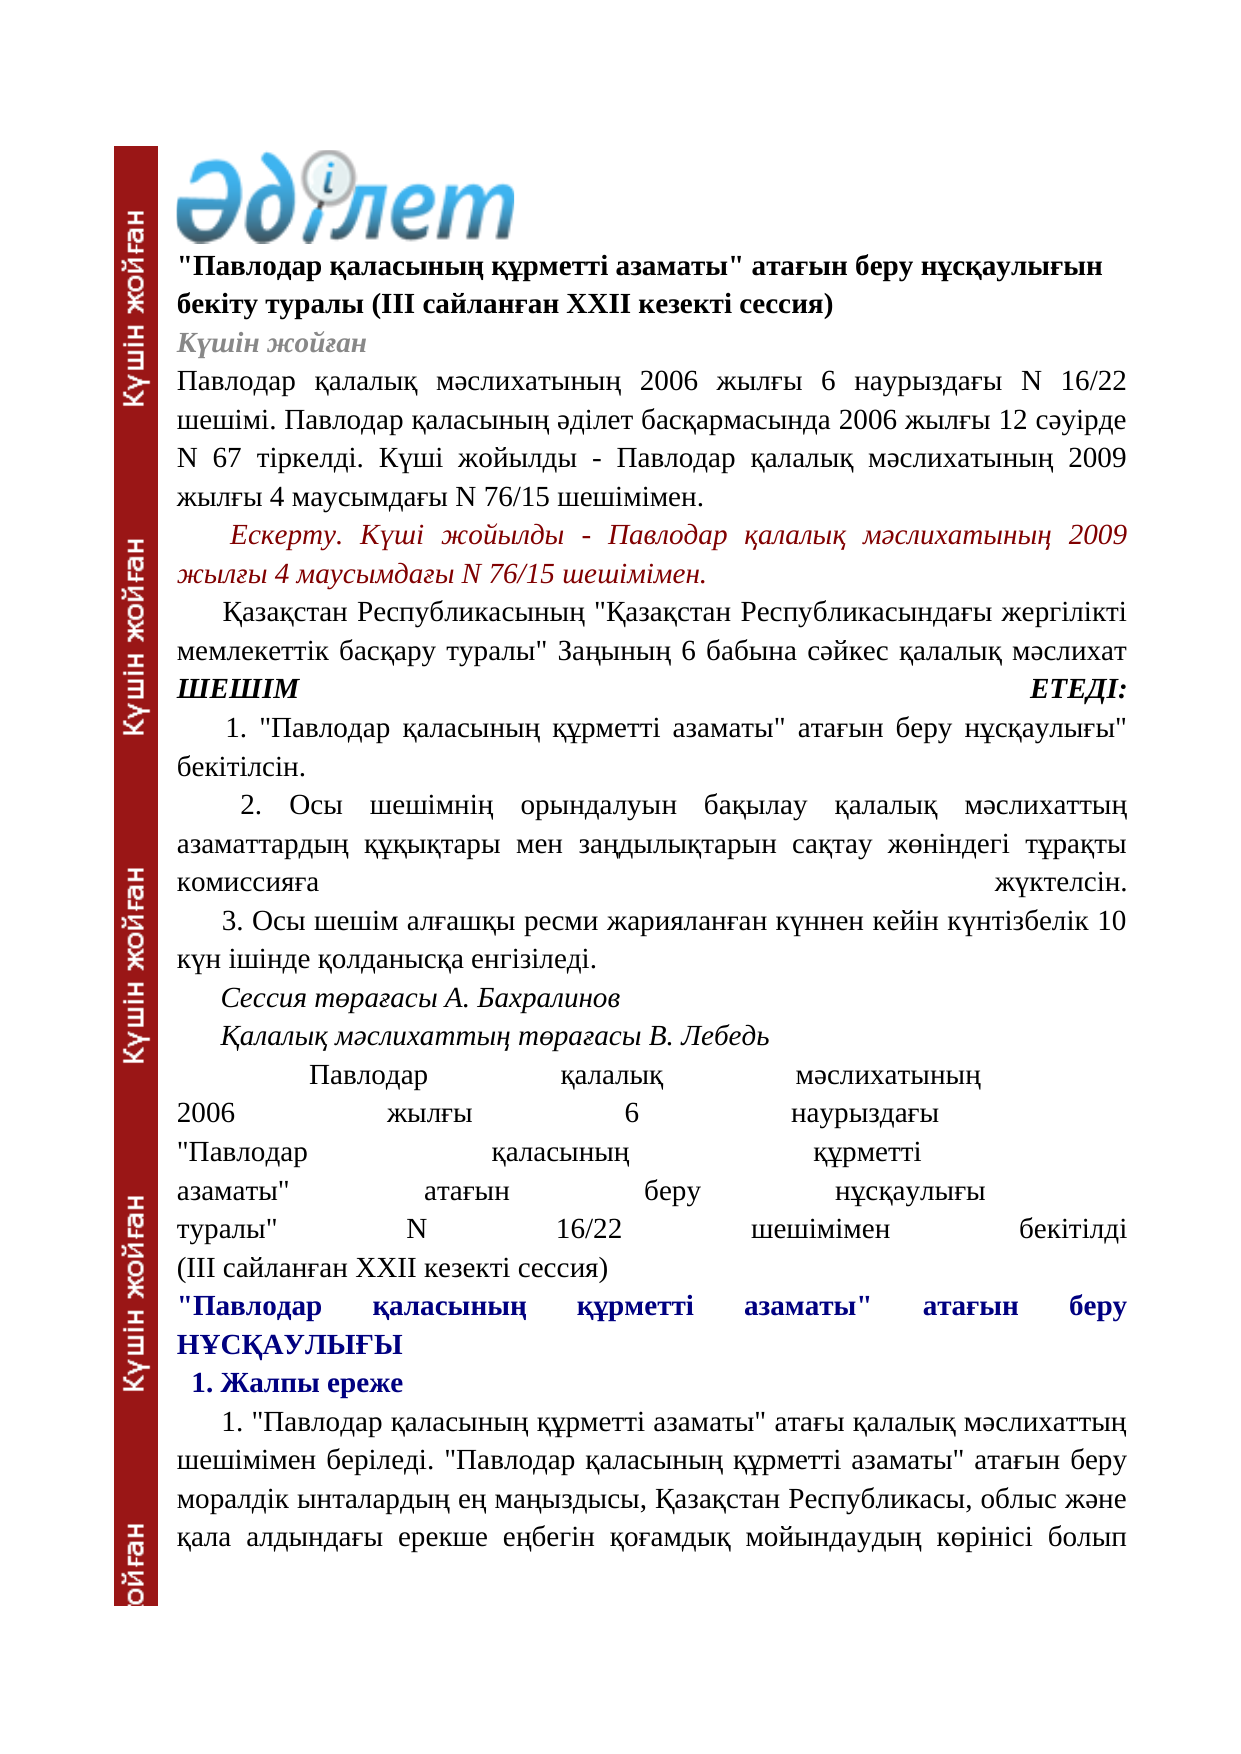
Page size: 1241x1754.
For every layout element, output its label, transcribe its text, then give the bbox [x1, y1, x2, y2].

picture [114, 975, 158, 980]
picture [114, 1052, 158, 1057]
text Павлодар қалалық мәслихатының 2006 жылғы 6 наурыздағы "Павлодар қаласының құрметтi азаматы" атағын беру нұсқаулығы туралы" N 16/22 шешiмiмен бекiтiлдi (III сайланған ХХII кезектi сессия) [112, 1057, 1128, 1283]
text Ескерту. Күші жойылды - Павлодар қалалық мәслихатының 2009 жылғы 4 маусымдағы N 76/15 шешімімен. [112, 517, 1128, 589]
picture [114, 1013, 158, 1018]
picture [114, 512, 158, 517]
picture [114, 1553, 158, 1606]
text "Павлодар қаласының құрметтi азаматы" атағын беру НҰСҚАУЛЫҒЫ [112, 1288, 1128, 1360]
picture [176, 150, 515, 244]
text Қазақстан Республикасының "Қазақстан Республикасындағы жергiлiктi мемлекеттiк басқару туралы" Заңының 6 бабына сәйкес қалалық мәслихат ШЕШIМ ЕТЕДI: 1. "Павлодар қаласының құрметтi азаматы" атағын беру нұсқаулығы" бекiтiлсiн. 2. Осы шешiмнiң орындалуын бақылау қалалық мәслихаттың азаматтардың құқықтары мен заңдылықтарын сақтау жөнiндегi тұрақты комиссияға жүктелсiн. 3. Осы шешiм алғашқы ресми жарияланған күннен кейiн күнтiзбелiк 10 күн iшiнде қолданысқа енгiзiледi. [112, 594, 1128, 975]
picture [114, 320, 158, 325]
picture [114, 146, 158, 248]
picture [114, 1399, 158, 1404]
text Күшін жойған [112, 325, 1128, 358]
text Қалалық мәслихаттың төрағасы В. Лебедь [112, 1018, 1128, 1052]
text Павлодар қалалық мәслихатының 2006 жылғы 6 наурыздағы N 16/22 шешімі. Павлодар қаласының әділет басқармасында 2006 жылғы 12 сәуірде N 67 тіркелді. Күші жойылды - Павлодар қалалық мәслихатының 2009 жылғы 4 маусымдағы N 76/15 шешімімен. [112, 363, 1128, 512]
picture [114, 1283, 158, 1288]
picture [114, 589, 158, 594]
picture [114, 358, 158, 363]
picture [114, 1360, 158, 1365]
text 1. Жалпы ереже [112, 1365, 1128, 1399]
text "Павлодар қаласының құрметті азаматы" атағын беру нұсқаулығын бекіту туралы (III сайланған XXII кезекті сессия) [112, 248, 1128, 320]
text Сессия төрағасы А. Бахралинов [112, 980, 1128, 1013]
